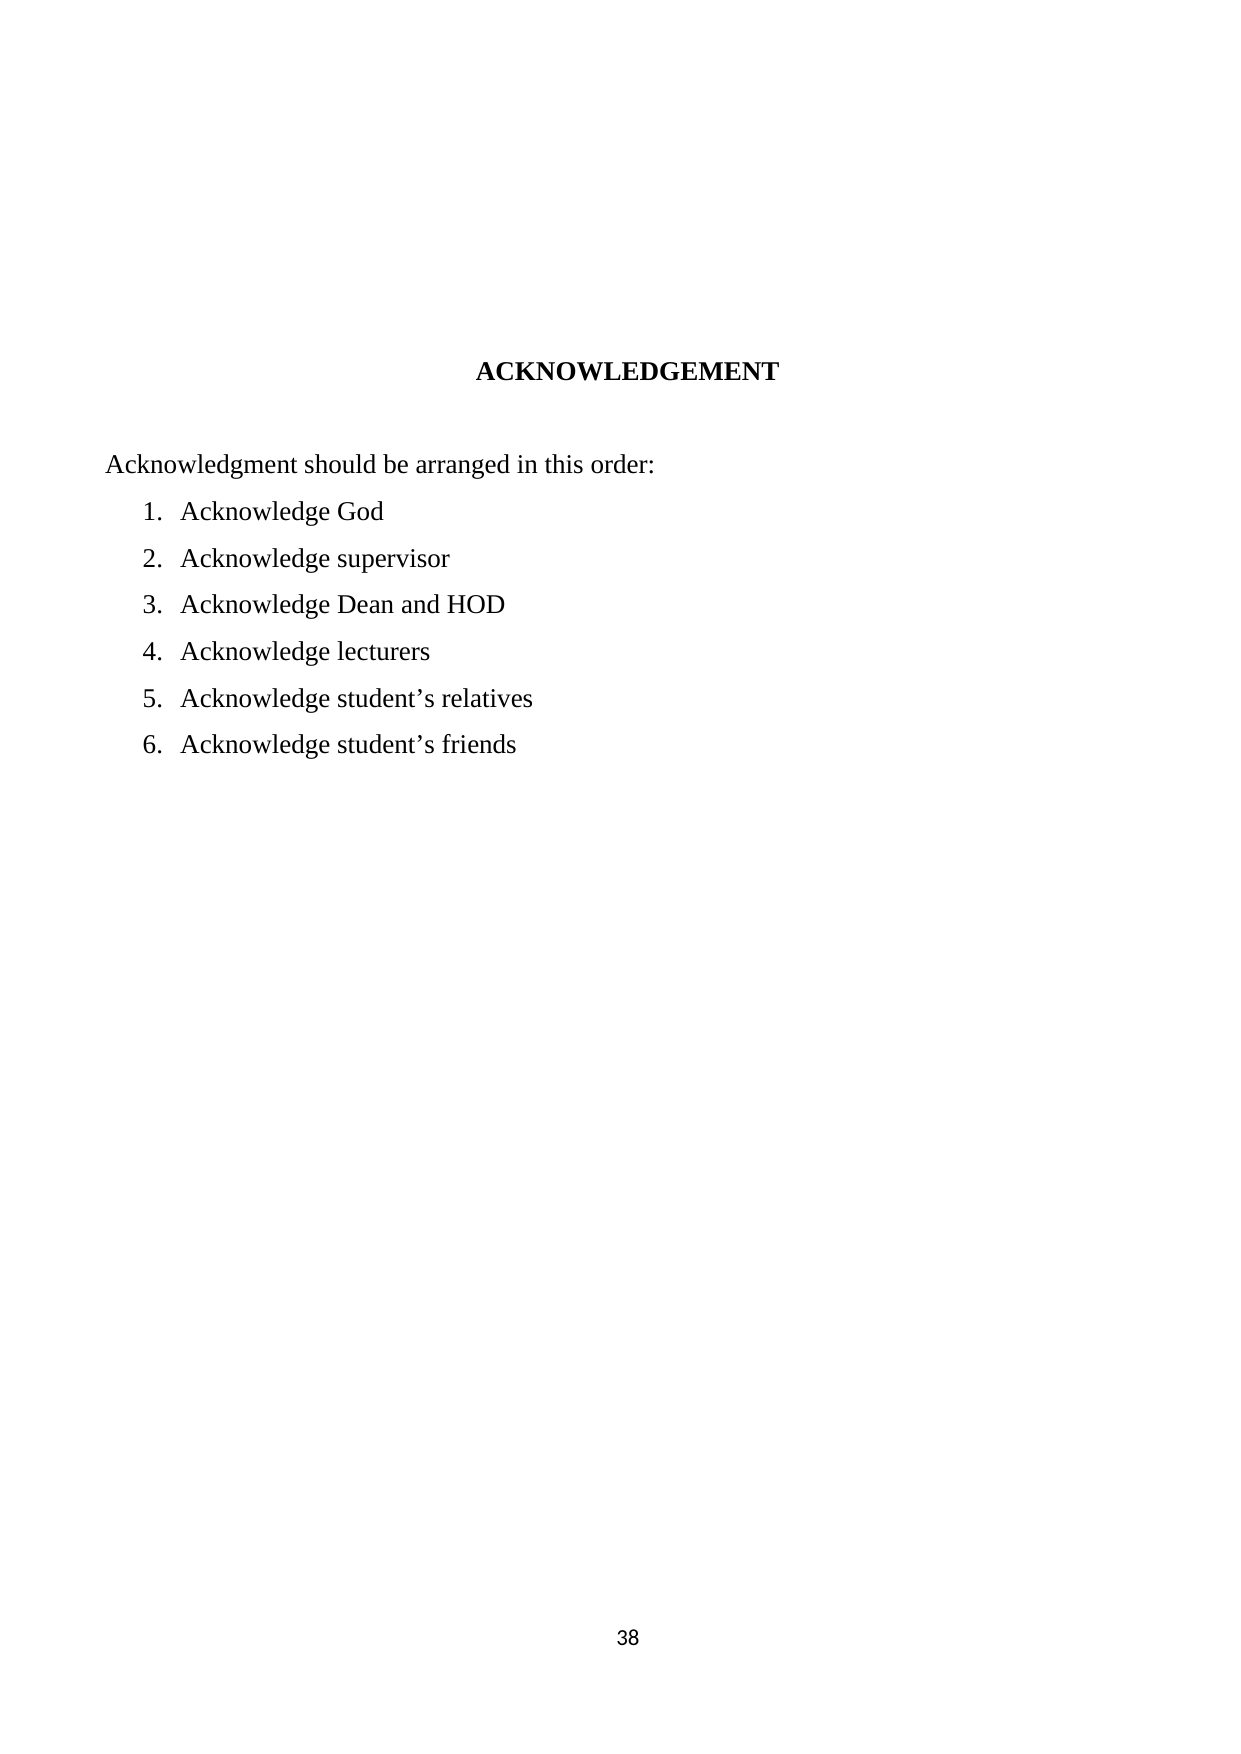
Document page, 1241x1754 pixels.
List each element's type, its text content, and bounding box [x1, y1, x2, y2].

list Acknowledge lecturers [142, 635, 1150, 666]
list Acknowledge Dean and HOD [142, 588, 1150, 619]
text Acknowledgment should be arranged in this order: [105, 448, 1150, 479]
list Acknowledge God [142, 495, 1150, 526]
text ACKNOWLEDGEMENT [105, 355, 1150, 386]
list Acknowledge supervisor [142, 542, 1150, 573]
list Acknowledge student’s relatives [142, 682, 1150, 713]
list Acknowledge student’s friends [142, 728, 1150, 759]
